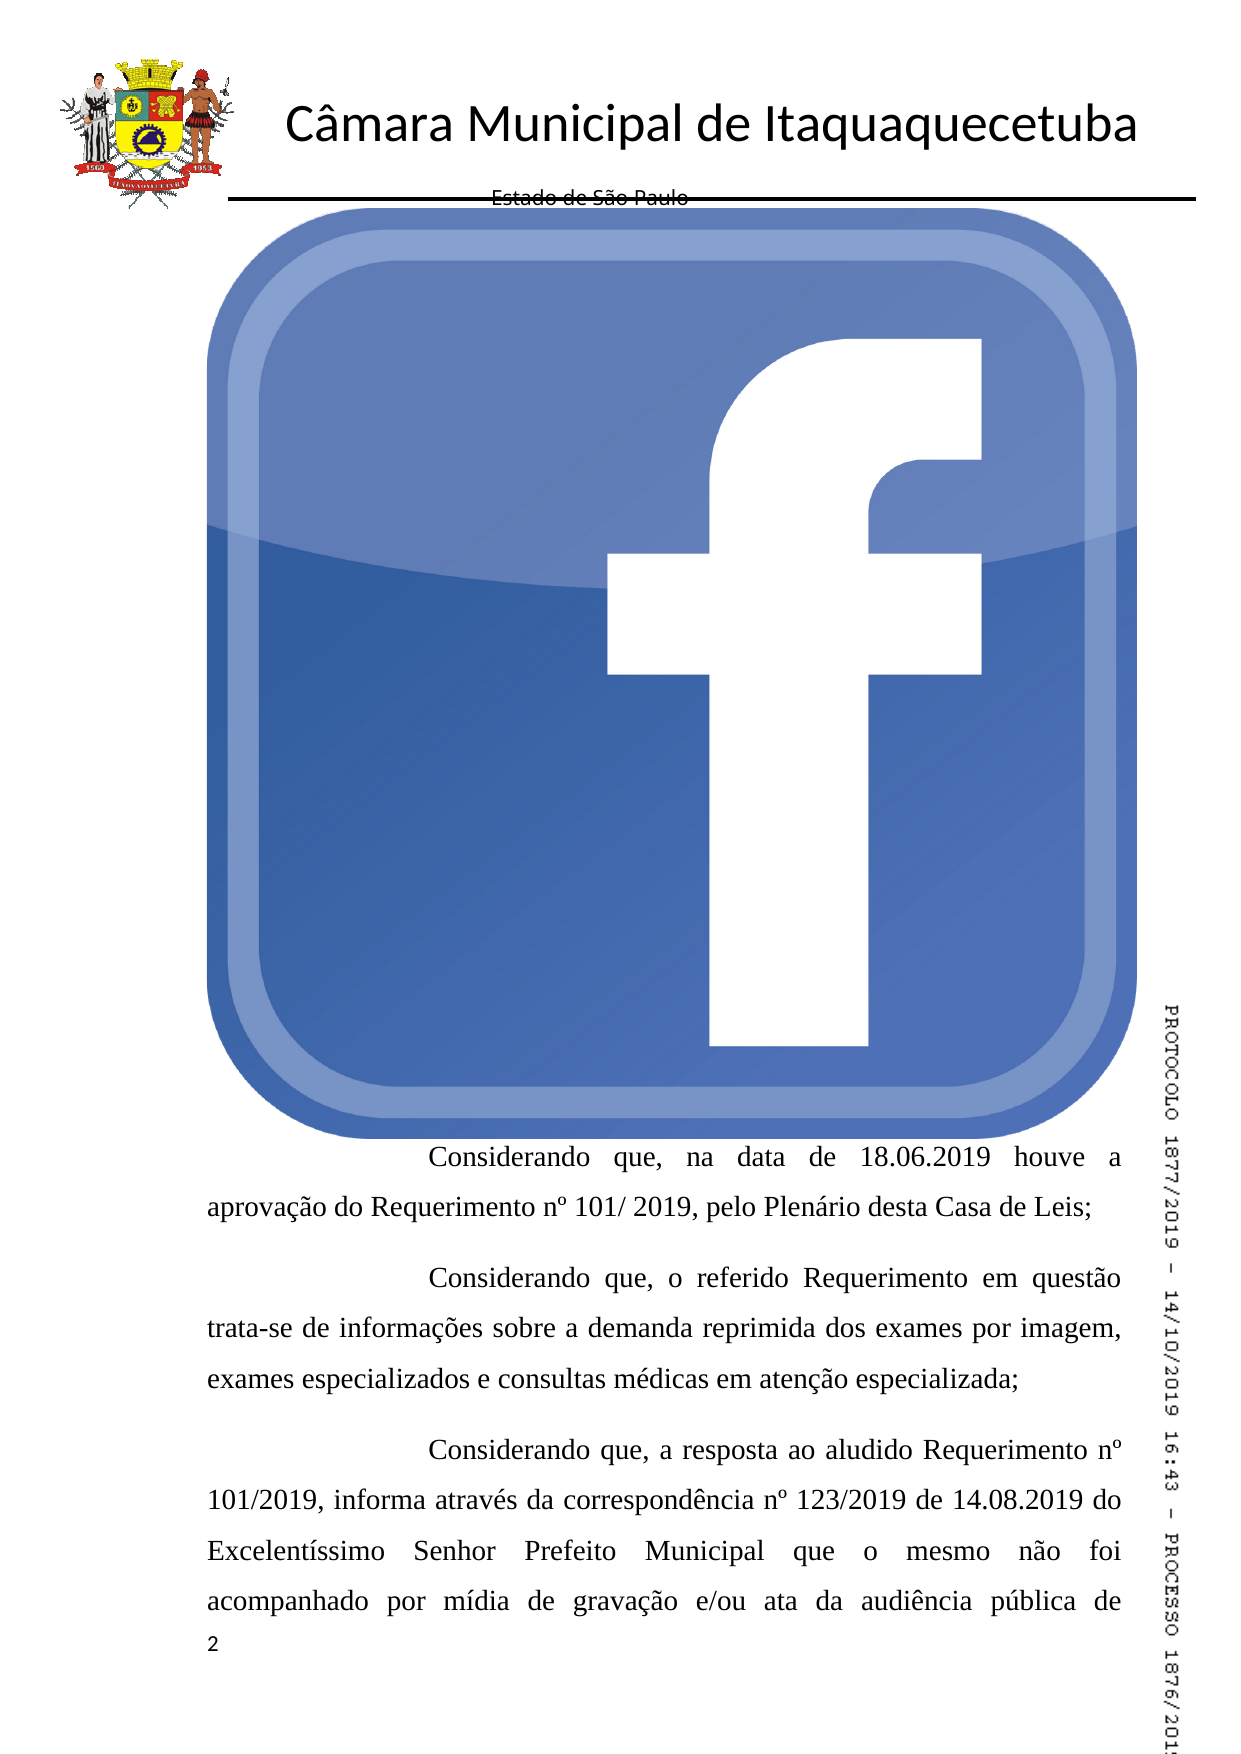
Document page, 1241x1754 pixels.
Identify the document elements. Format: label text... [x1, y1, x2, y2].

picture [1139, 1001, 1202, 1754]
text Considerando que, o referido Requerimento em questão trata-se de informações sobre a demanda reprimida dos exames por imagem, exames especializados e consultas médicas em atenção especializada; [207, 1260, 1122, 1394]
picture [59, 59, 1137, 1139]
text Considerando que, na data de 18.06.2019 houve a aprovação do Requerimento nº 101/ 2019, pelo Plenário desta Casa de Leis; [207, 1139, 1122, 1223]
text Considerando que, a resposta ao aludido Requerimento nº 101/2019, informa através da correspondência nº 123/2019 de 14.08.2019 do Excelentíssimo Senhor Prefeito Municipal que o mesmo não foi acompanhado por mídia de gravação e/ou ata da audiência pública de prestação de contas do primeiro quadrimestre da Secretaria Municipal de Saúde; [207, 1432, 1122, 1616]
